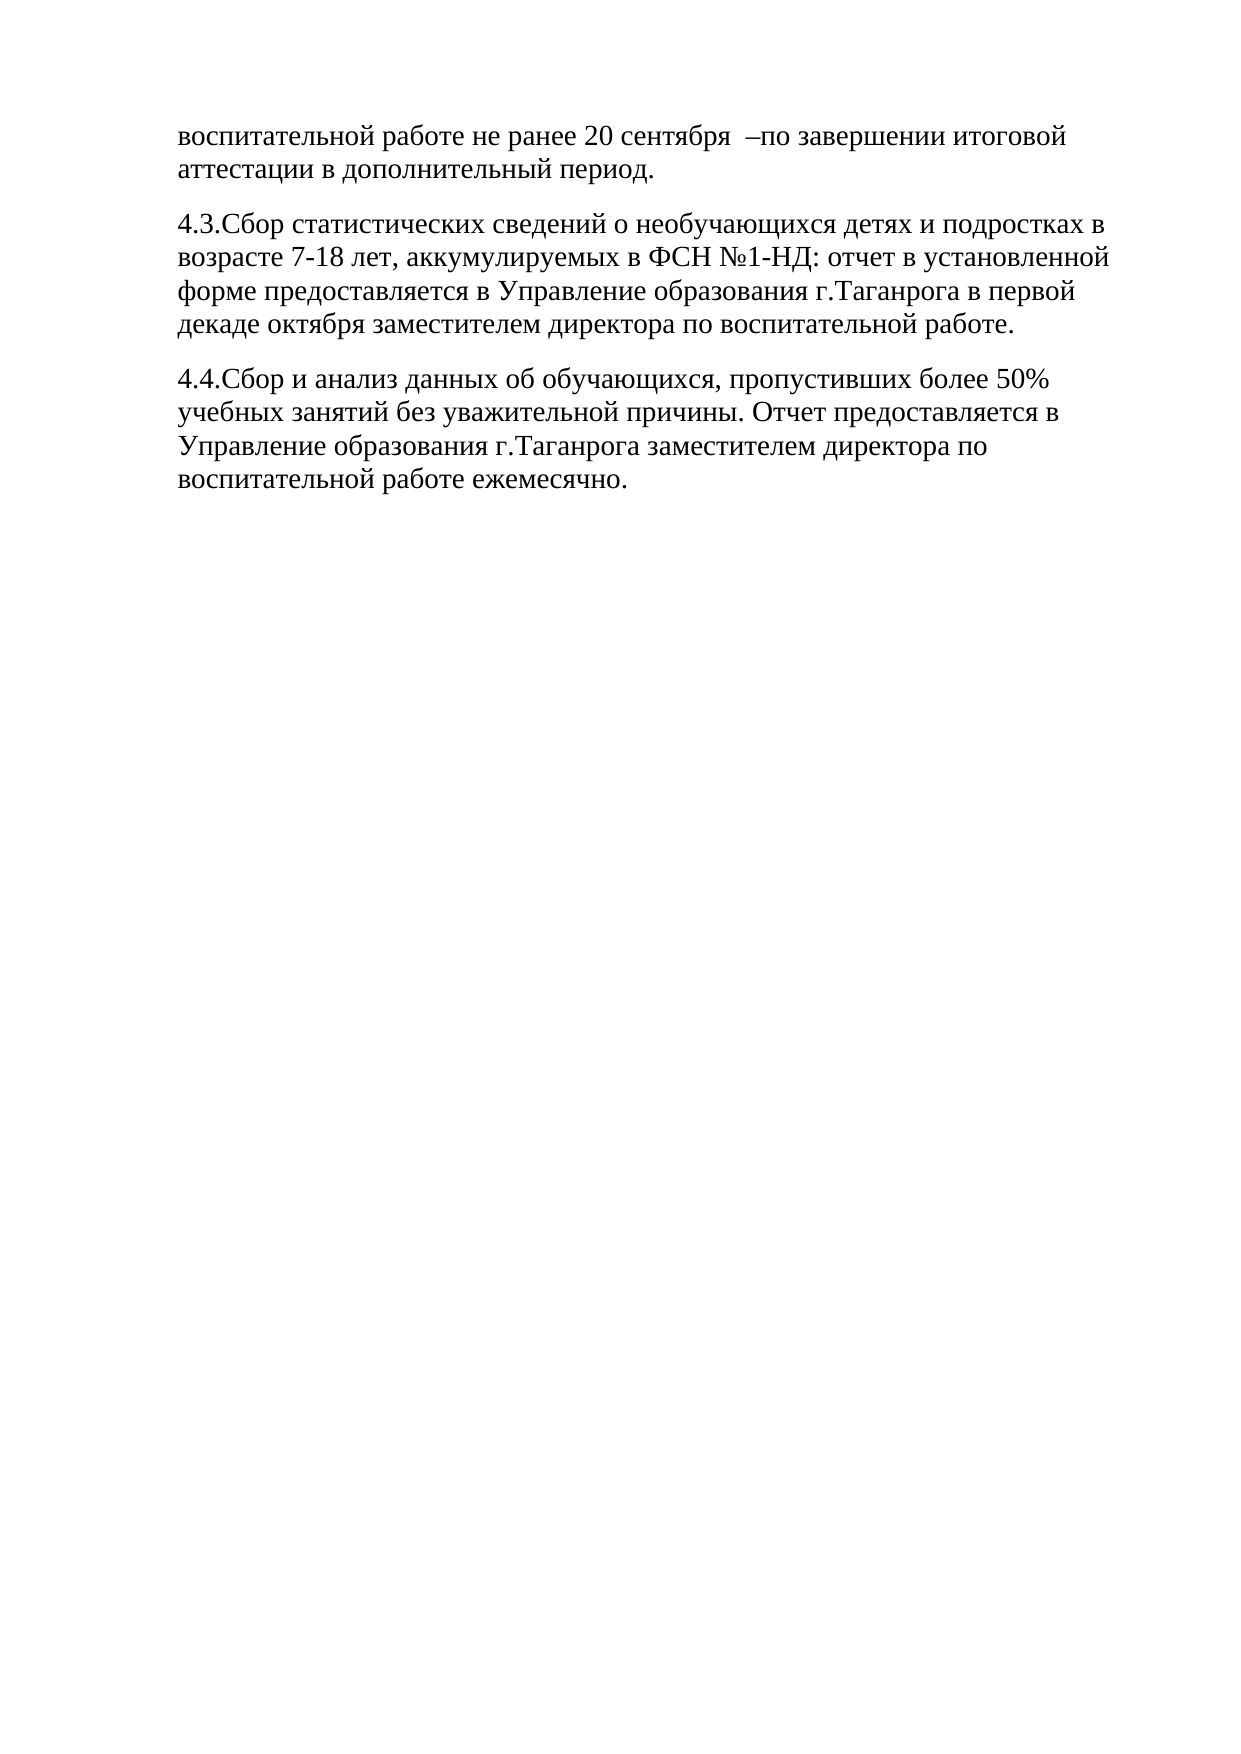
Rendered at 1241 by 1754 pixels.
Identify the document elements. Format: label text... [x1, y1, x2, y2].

text 4.4.Сбор и анализ данных об обучающихся, пропустивших более 50% учебных занятий без уважительной причины. Отчет предоставляется в Управление образования г.Таганрога заместителем директора по воспитательной работе ежемесячно. [177, 361, 1152, 495]
text 4.3.Сбор статистических сведений о необучающихся детях и подростках в возрасте 7-18 лет, аккумулируемых в ФСН №1-НД: отчет в установленной форме предоставляется в Управление образования г.Таганрога в первой декаде октября заместителем директора по воспитательной работе. [177, 206, 1152, 340]
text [177, 118, 1152, 185]
